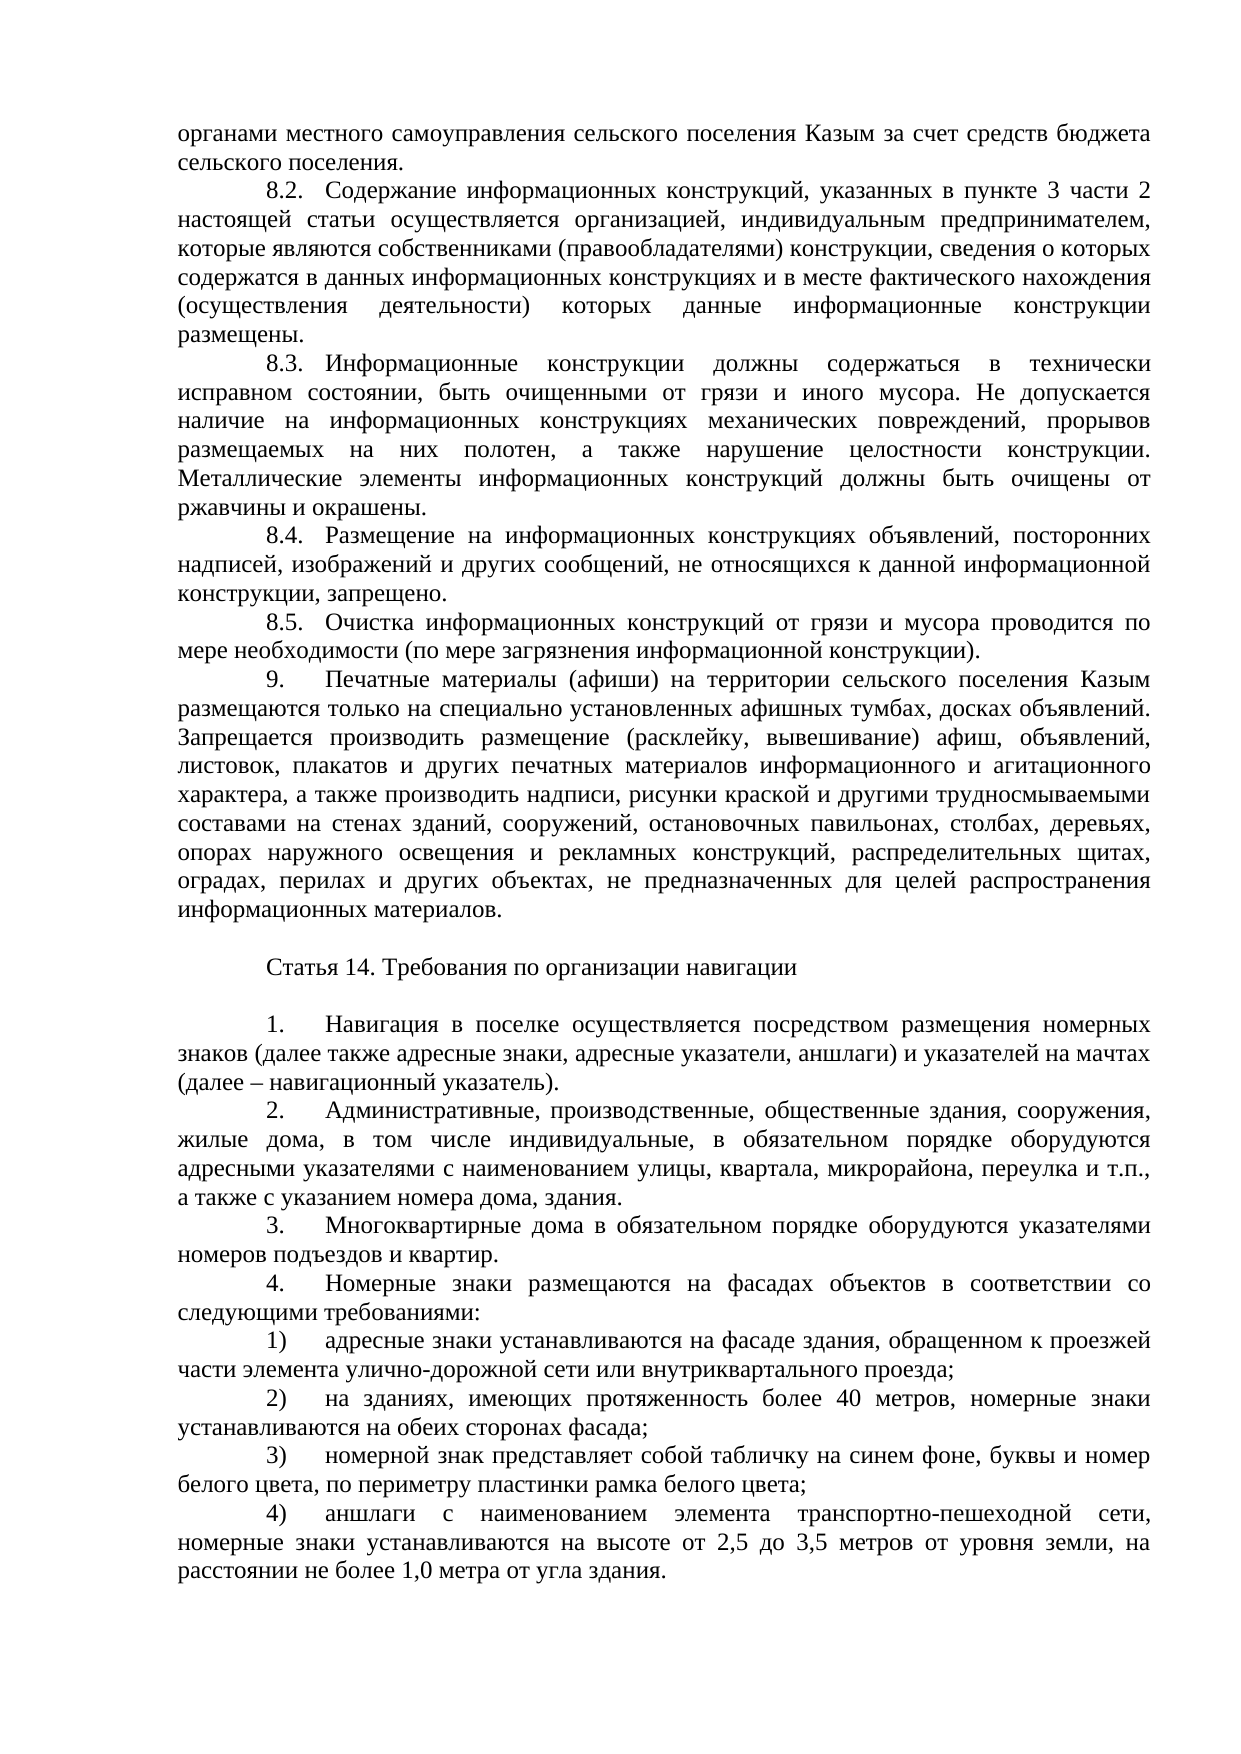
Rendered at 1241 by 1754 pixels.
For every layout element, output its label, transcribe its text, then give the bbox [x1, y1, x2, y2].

list адресные знаки устанавливаются на фасаде здания, обращенном к проезжей части элемента улично-дорожной сети или внутриквартального проезда; [177, 1326, 1152, 1383]
list Статья 14. Требования по организации навигации [266, 952, 1152, 981]
list на зданиях, имеющих протяженность более 40 метров, номерные знаки устанавливаются на обеих сторонах фасада; [177, 1383, 1152, 1441]
list Многоквартирные дома в обязательном порядке оборудуются указателями номеров подъездов и квартир. [177, 1211, 1152, 1268]
list Печатные материалы (афиши) на территории сельского поселения Казым размещаются только на специально установленных афишных тумбах, досках объявлений. Запрещается производить размещение (расклейку, вывешивание) афиш, объявлений, листовок, плакатов и других печатных материалов информационного и агитационного характера, а также производить надписи, рисунки краской и другими трудносмываемыми составами на стенах зданий, сооружений, остановочных павильонах, столбах, деревьях, опорах наружного освещения и рекламных конструкций, распределительных щитах, оградах, перилах и других объектах, не предназначенных для целей распространения информационных материалов. [177, 664, 1152, 923]
list аншлаги с наименованием элемента транспортно-пешеходной сети, номерные знаки устанавливаются на высоте от 2,5 до 3,5 метров от уровня земли, на расстоянии не более 1,0 метра от угла здания. [177, 1498, 1152, 1584]
list Очистка информационных конструкций от грязи и мусора проводится по мере необходимости (по мере загрязнения информационной конструкции). [177, 607, 1152, 664]
list номерной знак представляет собой табличку на синем фоне, буквы и номер белого цвета, по периметру пластинки рамка белого цвета; [177, 1441, 1152, 1498]
list Содержание информационных конструкций, указанных в пункте 3 части 2 настоящей статьи осуществляется организацией, индивидуальным предпринимателем, которые являются собственниками (правообладателями) конструкции, сведения о которых содержатся в данных информационных конструкциях и в месте фактического нахождения (осуществления деятельности) которых данные информационные конструкции размещены. [177, 176, 1152, 348]
list Навигация в поселке осуществляется посредством размещения номерных знаков (далее также адресные знаки, адресные указатели, аншлаги) и указателей на мачтах (далее – навигационный указатель). [177, 1009, 1152, 1096]
list Номерные знаки размещаются на фасадах объектов в соответствии со следующими требованиями: [177, 1268, 1152, 1326]
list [177, 118, 1152, 176]
list Административные, производственные, общественные здания, сооружения, жилые дома, в том числе индивидуальные, в обязательном порядке оборудуются адресными указателями с наименованием улицы, квартала, микрорайона, переулка и т.п., а также с указанием номера дома, здания. [177, 1096, 1152, 1211]
list Размещение на информационных конструкциях объявлений, посторонних надписей, изображений и других сообщений, не относящихся к данной информационной конструкции, запрещено. [177, 521, 1152, 607]
list Информационные конструкции должны содержаться в технически исправном состоянии, быть очищенными от грязи и иного мусора. Не допускается наличие на информационных конструкциях механических повреждений, прорывов размещаемых на них полотен, а также нарушение целостности конструкции. Металлические элементы информационных конструкций должны быть очищены от ржавчины и окрашены. [177, 348, 1152, 521]
